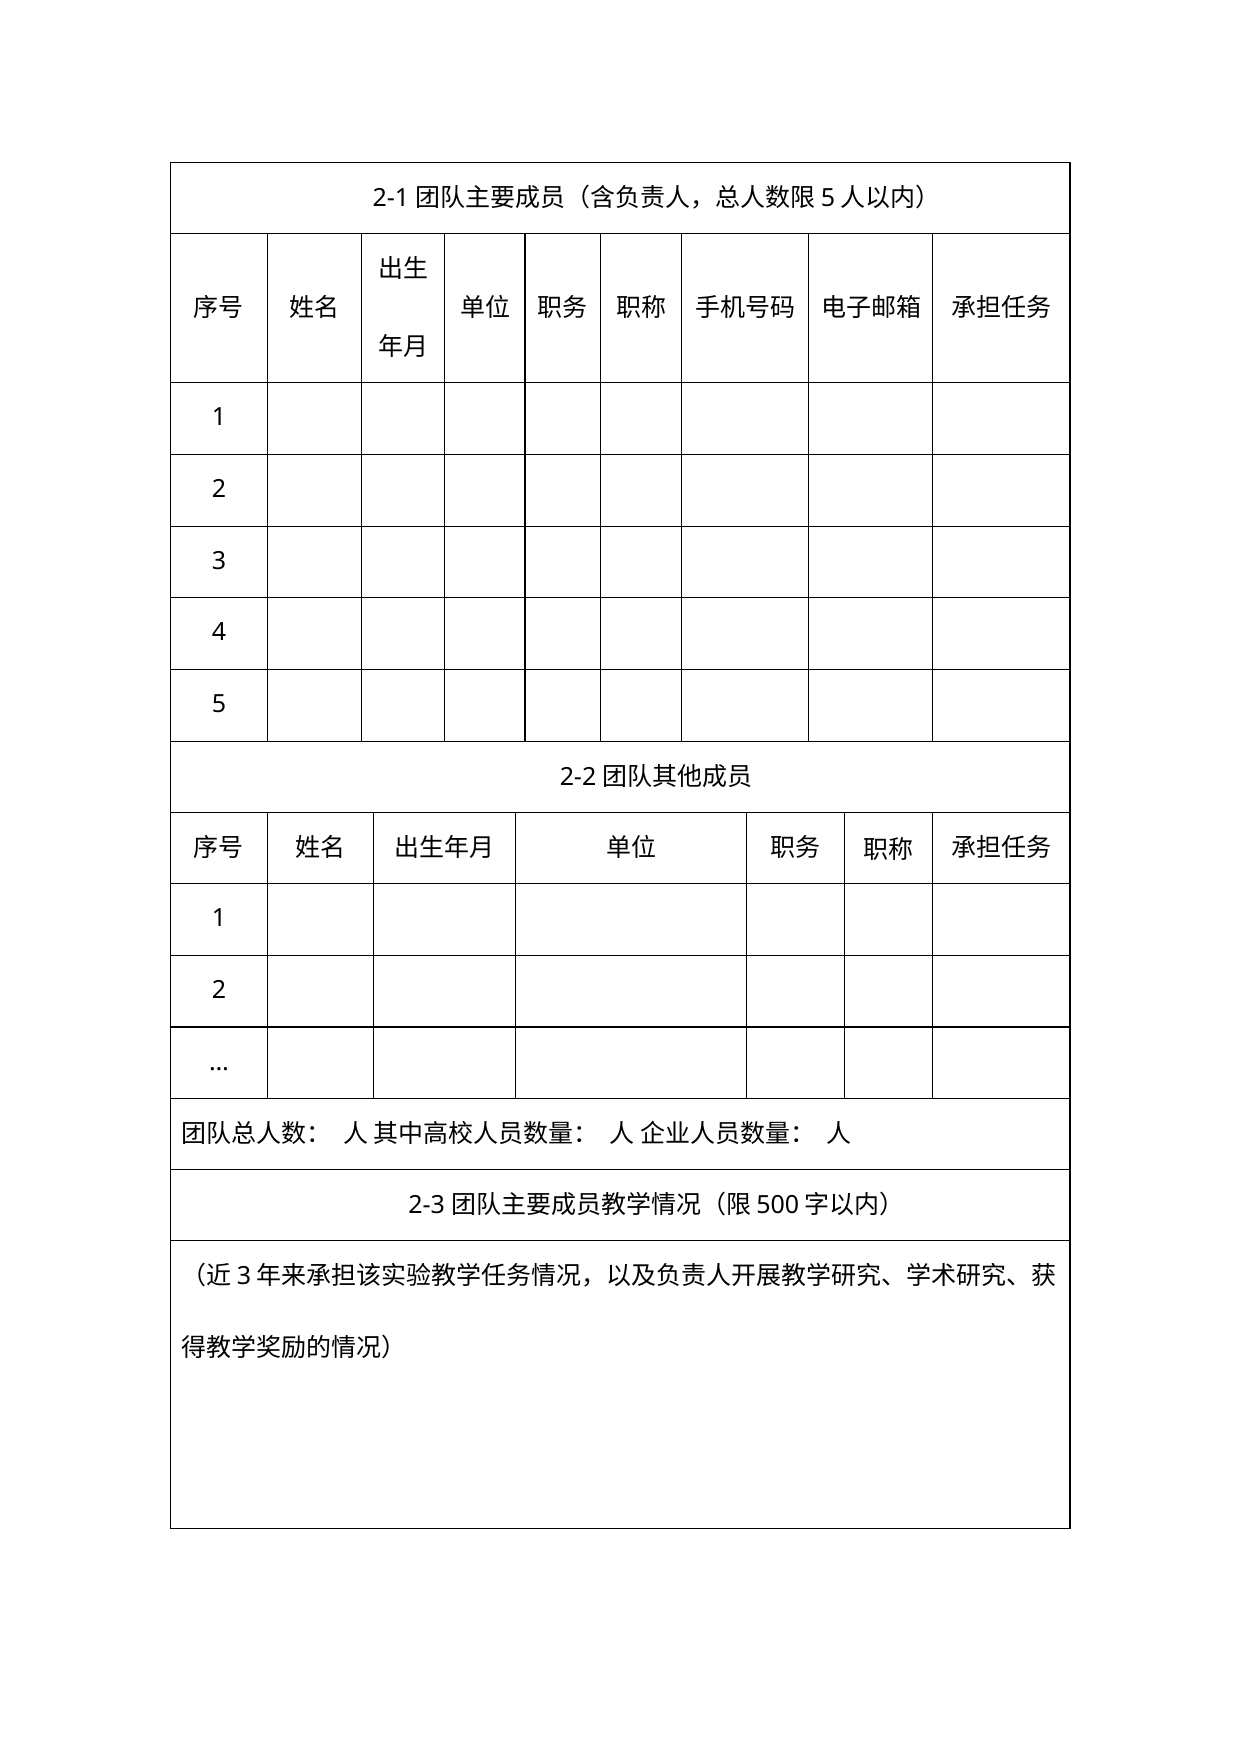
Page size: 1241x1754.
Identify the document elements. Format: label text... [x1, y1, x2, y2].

table_cell [516, 884, 746, 955]
table_cell 承担任务 [933, 813, 1069, 883]
table_cell 电子邮箱 [809, 234, 932, 382]
table_cell 2 [171, 455, 267, 526]
table_cell [362, 598, 444, 669]
table_cell 单位 [445, 234, 524, 382]
table_cell [445, 383, 524, 454]
table_cell [445, 455, 524, 526]
table_cell [747, 884, 844, 955]
table_cell [682, 598, 808, 669]
table_cell 职称 [601, 234, 681, 382]
table_cell 2-3 团队主要成员教学情况（限500字以内） [171, 1170, 1069, 1240]
table_cell 手机号码 [682, 234, 808, 382]
table_cell 出生年月 [374, 813, 515, 883]
table_cell [516, 1028, 746, 1098]
table_cell [601, 527, 681, 597]
table_cell [268, 1028, 373, 1098]
table_cell 出生年月 [362, 234, 444, 382]
table_cell 1 [171, 383, 267, 454]
table_cell [601, 670, 681, 741]
table_cell [933, 956, 1069, 1026]
table_cell [933, 670, 1069, 741]
table_cell [526, 455, 600, 526]
table_cell [268, 455, 361, 526]
table_cell [268, 383, 361, 454]
table_cell [933, 598, 1069, 669]
table_cell [682, 383, 808, 454]
table_cell 4 [171, 598, 267, 669]
table_cell [682, 455, 808, 526]
table_cell [809, 455, 932, 526]
table_cell [747, 1028, 844, 1098]
table_cell [933, 455, 1069, 526]
table_cell [374, 956, 515, 1026]
table_cell 职称 [845, 813, 932, 883]
table_cell [526, 670, 600, 741]
table_cell [268, 598, 361, 669]
table_cell [362, 670, 444, 741]
table_cell 职务 [526, 234, 600, 382]
table_header 2-1 团队主要成员（含负责人，总人数限5人以内） [171, 163, 1069, 233]
table_cell [445, 527, 524, 597]
table_cell [933, 884, 1069, 955]
table_cell [933, 527, 1069, 597]
table_cell 单位 [516, 813, 746, 883]
table_cell 团队总人数： 人 其中高校人员数量： 人 企业人员数量： 人 [171, 1099, 1069, 1169]
table_cell … [171, 1028, 267, 1098]
table_cell [526, 527, 600, 597]
table_cell [933, 1028, 1069, 1098]
table_cell [445, 670, 524, 741]
table_cell [809, 383, 932, 454]
table_cell 承担任务 [933, 234, 1069, 382]
table_cell [374, 884, 515, 955]
table_cell 2-2 团队其他成员 [171, 742, 1069, 812]
table_cell [601, 455, 681, 526]
table_cell 职务 [747, 813, 844, 883]
table_cell [747, 956, 844, 1026]
table_cell [268, 884, 373, 955]
table_cell [601, 598, 681, 669]
table_cell [362, 527, 444, 597]
table_cell 序号 [171, 813, 267, 883]
table_cell [845, 956, 932, 1026]
table_cell [526, 598, 600, 669]
table_cell [682, 670, 808, 741]
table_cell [171, 1241, 1069, 1528]
table_cell [374, 1028, 515, 1098]
table_cell [933, 383, 1069, 454]
table_cell 3 [171, 527, 267, 597]
table_cell [845, 1028, 932, 1098]
table_cell 5 [171, 670, 267, 741]
table_cell [445, 598, 524, 669]
table_cell [268, 670, 361, 741]
table_cell 姓名 [268, 234, 361, 382]
table_cell 2 [171, 956, 267, 1026]
table_cell 1 [171, 884, 267, 955]
table_cell [845, 884, 932, 955]
table_cell [268, 527, 361, 597]
table_cell [516, 956, 746, 1026]
table_cell [601, 383, 681, 454]
table_cell [809, 670, 932, 741]
table_cell [362, 383, 444, 454]
table_cell [809, 527, 932, 597]
table_cell 姓名 [268, 813, 373, 883]
table_cell [526, 383, 600, 454]
table_cell [268, 956, 373, 1026]
table_cell [682, 527, 808, 597]
table_cell 序号 [171, 234, 267, 382]
table_cell [809, 598, 932, 669]
table_cell [362, 455, 444, 526]
